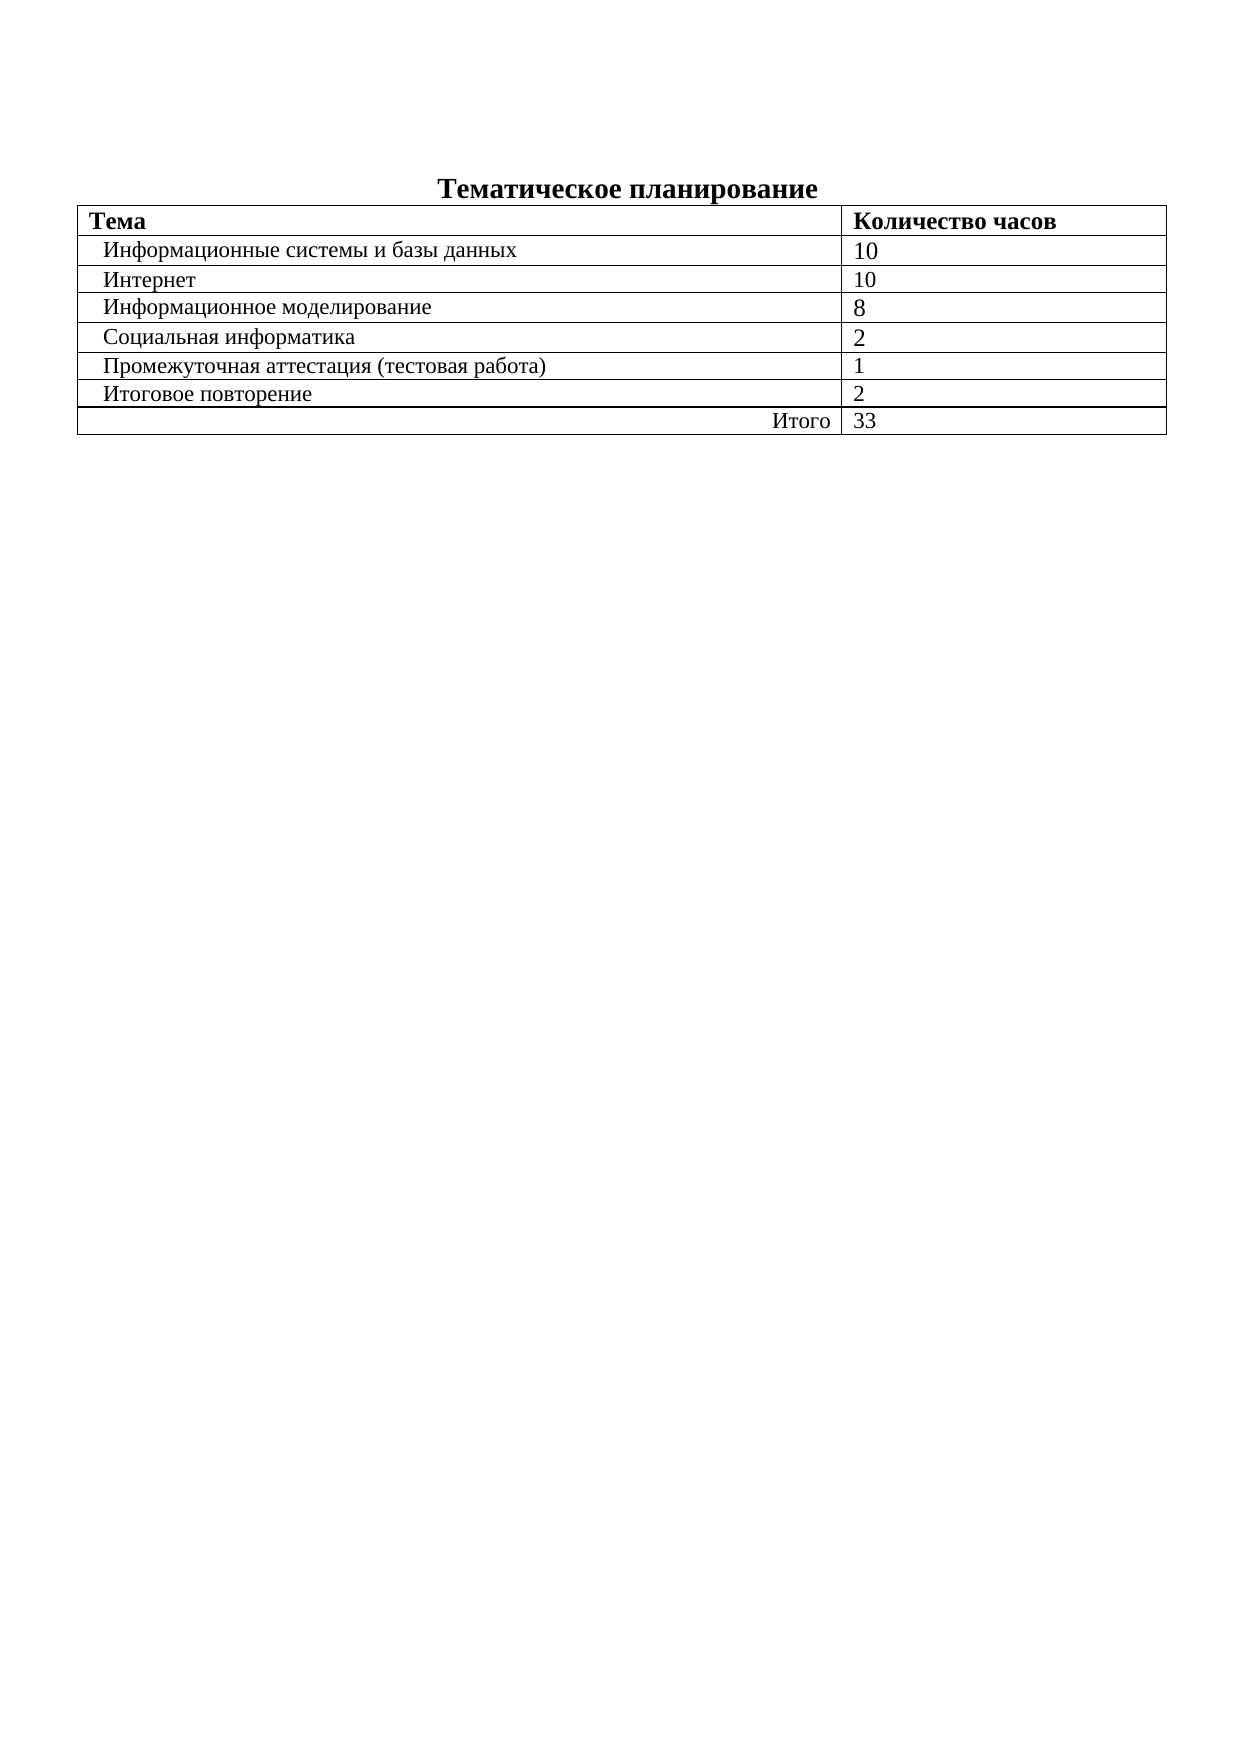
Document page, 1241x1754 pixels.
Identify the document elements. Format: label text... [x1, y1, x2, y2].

table_header Количество часов [842, 206, 1166, 235]
table_cell 8 [842, 293, 1166, 322]
table_cell 2 [842, 323, 1166, 352]
table_header Тема [78, 206, 841, 235]
table_cell 33 [842, 408, 1166, 434]
table_cell Информационные системы и базы данных [78, 236, 841, 264]
table_cell Интернет [78, 266, 841, 292]
table_cell 1 [842, 353, 1166, 379]
text Тематическое планирование [89, 171, 1137, 205]
table_cell Итого [78, 408, 841, 434]
table_cell Социальная информатика [78, 323, 841, 352]
table_cell Информационное моделирование [78, 293, 841, 322]
table_cell 10 [842, 266, 1166, 292]
table_cell 10 [842, 236, 1166, 264]
table_cell Итоговое повторение [78, 380, 841, 406]
table_cell 2 [842, 380, 1166, 406]
table_cell Промежуточная аттестация (тестовая работа) [78, 353, 841, 379]
